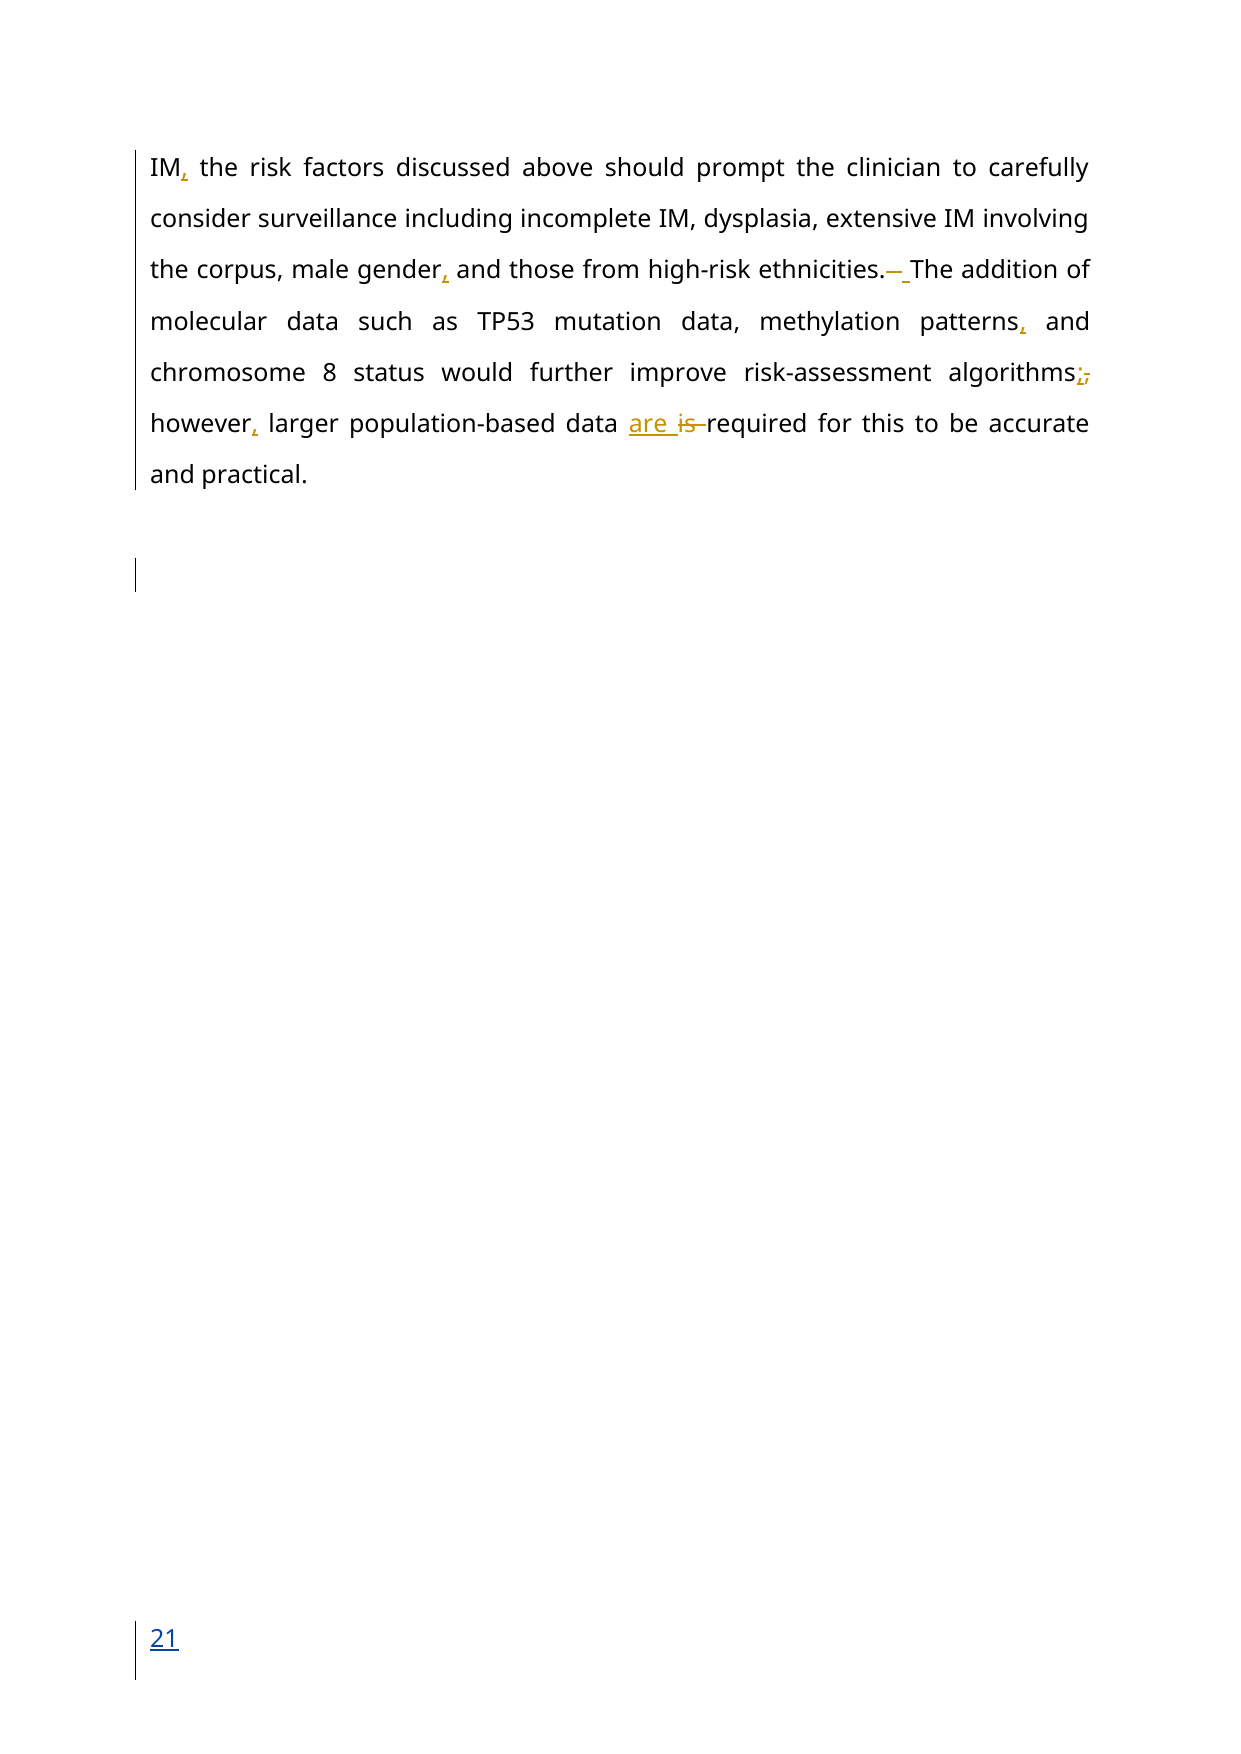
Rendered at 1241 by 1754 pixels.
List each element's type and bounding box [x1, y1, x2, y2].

text [150, 150, 1090, 490]
